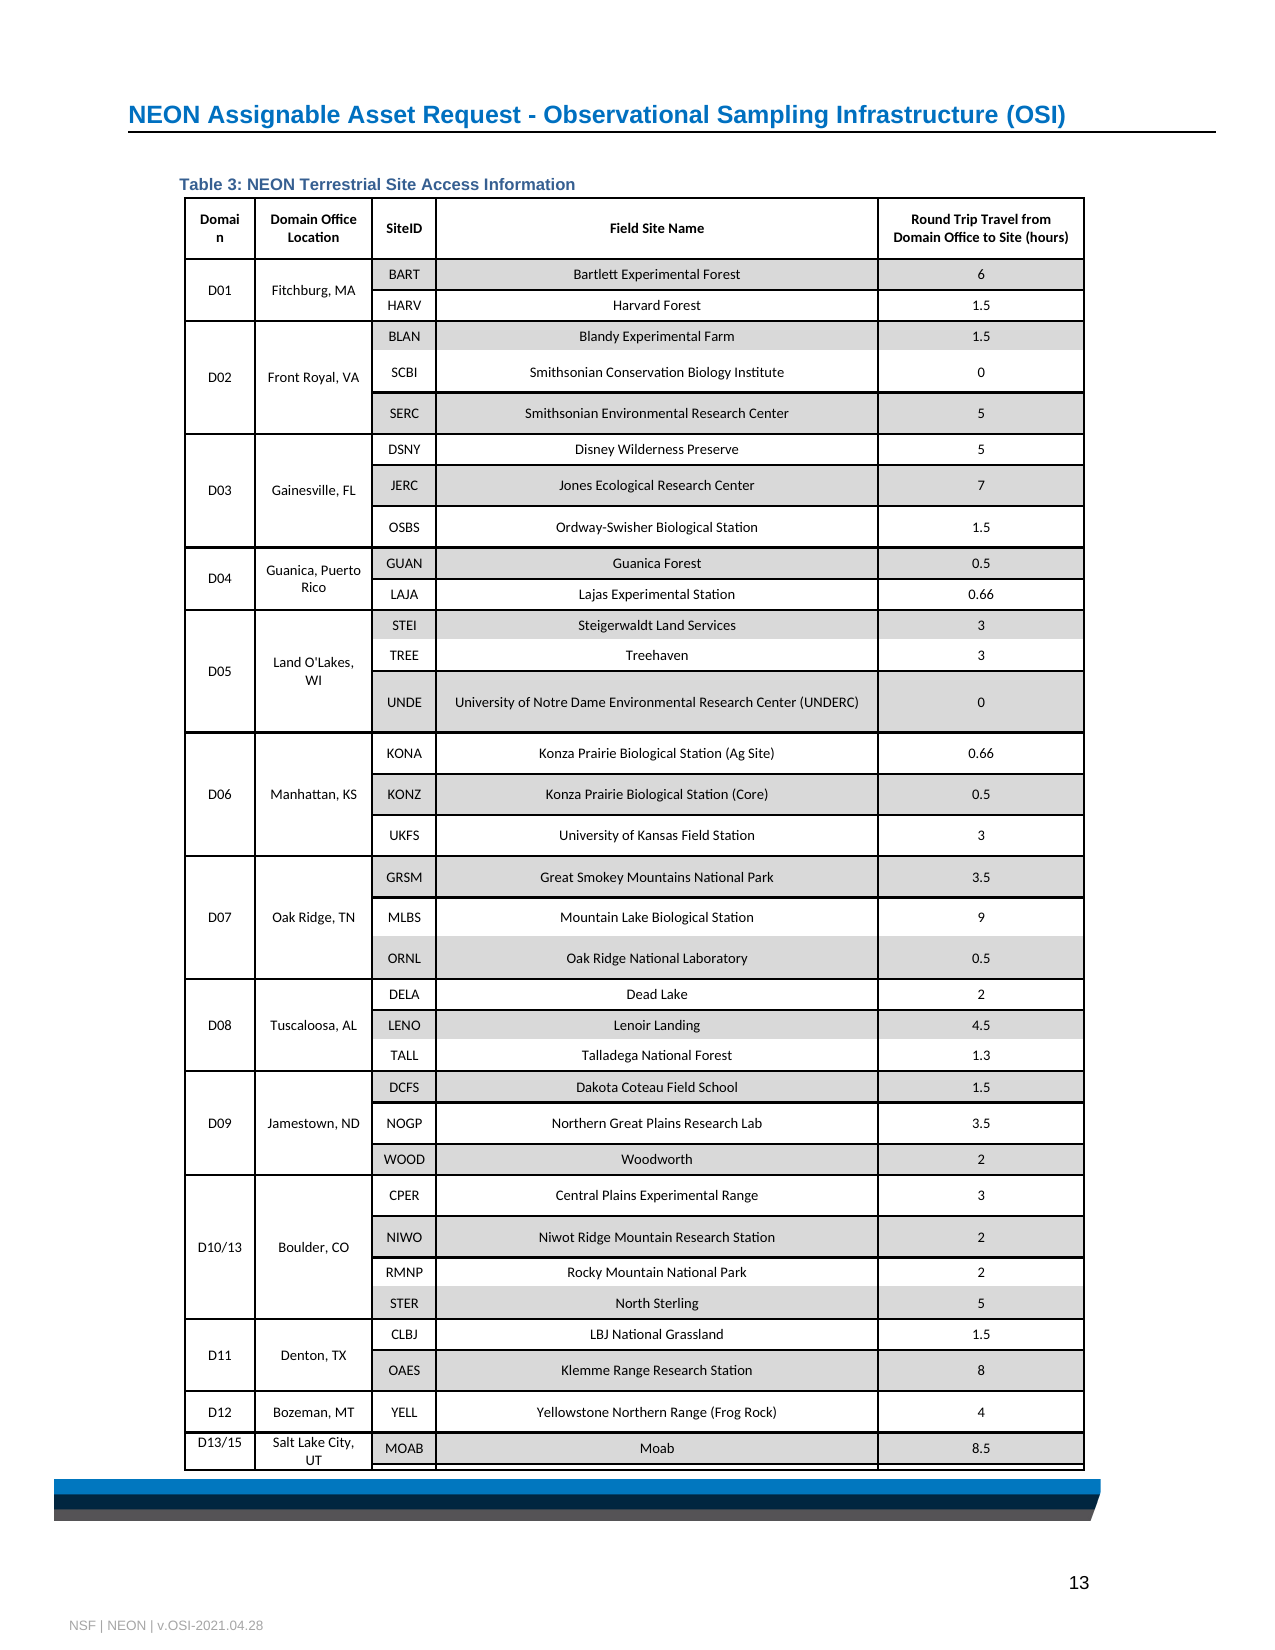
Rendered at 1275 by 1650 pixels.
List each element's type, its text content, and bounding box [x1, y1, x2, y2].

table_cell 0.5 [879, 936, 1083, 978]
table_cell Bozeman, MT [256, 1392, 371, 1431]
table_cell Oak Ridge, TN [256, 857, 371, 978]
table_cell 1.3 [879, 1039, 1083, 1070]
table_cell 4.5 [879, 1011, 1083, 1039]
table_cell Klemme Range Research Station [437, 1351, 877, 1390]
table_cell 1.5 [879, 322, 1083, 350]
table_cell 3.5 [879, 1104, 1083, 1143]
table_cell 5 [879, 435, 1083, 464]
table_cell CPER [373, 1176, 435, 1215]
table_cell North Sterling [437, 1286, 877, 1318]
table_cell Bartlett Experimental Forest [437, 260, 877, 289]
table_cell D06 [186, 734, 254, 855]
table_cell WOOD [373, 1145, 435, 1174]
table_cell Jamestown, ND [256, 1072, 371, 1174]
table_cell NOGP [373, 1104, 435, 1143]
table_cell Guanica, Puerto Rico [256, 549, 371, 609]
table_cell 3 [879, 1176, 1083, 1215]
table_cell D08 [186, 980, 254, 1070]
table_cell 8 [879, 1351, 1083, 1390]
table_cell Ordway-Swisher Biological Station [437, 507, 877, 546]
table_cell Front Royal, VA [256, 322, 371, 433]
table_cell 0.66 [879, 580, 1083, 609]
table_cell D04 [186, 549, 254, 609]
table_cell Gainesville, FL [256, 435, 371, 546]
table_cell D03 [186, 435, 254, 546]
table_header Field Site Name [437, 199, 877, 258]
table_cell University of Notre Dame Environmental Research Center (UNDERC) [437, 672, 877, 731]
table_cell Blandy Experimental Farm [437, 322, 877, 350]
table_cell 1.5 [879, 1320, 1083, 1349]
table_cell Denton, TX [256, 1320, 371, 1390]
table_cell Niwot Ridge Mountain Research Station [437, 1217, 877, 1256]
table_cell D02 [186, 322, 254, 433]
table_header SiteID [373, 199, 435, 258]
table_cell Konza Prairie Biological Station (Ag Site) [437, 734, 877, 773]
table_cell Dakota Coteau Field School [437, 1072, 877, 1101]
table_cell 3 [879, 611, 1083, 639]
table_cell SCBI [373, 350, 435, 391]
picture [54, 1479, 1101, 1521]
table_cell Jones Ecological Research Center [437, 466, 877, 505]
table_cell Dead Lake [437, 980, 877, 1009]
table_cell GUAN [373, 549, 435, 578]
table_cell DCFS [373, 1072, 435, 1101]
table_cell NIWO [373, 1217, 435, 1256]
table_cell 2 [879, 980, 1083, 1009]
table_cell STEI [373, 611, 435, 639]
table_cell Central Plains Experimental Range [437, 1176, 877, 1215]
table_cell Moab [437, 1434, 877, 1463]
table_cell 0.5 [879, 775, 1083, 814]
table_cell 1.5 [879, 507, 1083, 546]
table_cell 5 [879, 1286, 1083, 1318]
table_cell 8.5 [879, 1434, 1083, 1463]
table_cell DSNY [373, 435, 435, 464]
table_cell D11 [186, 1320, 254, 1390]
table_cell TREE [373, 639, 435, 670]
table_header Domain [186, 199, 254, 258]
table_cell STER [373, 1286, 435, 1318]
table_cell KONZ [373, 775, 435, 814]
table_cell 0 [879, 672, 1083, 731]
table_cell Harvard Forest [437, 291, 877, 320]
table_header Round Trip Travel from Domain Office to Site (hours) [879, 199, 1083, 258]
table_cell D09 [186, 1072, 254, 1174]
table_cell D07 [186, 857, 254, 978]
table_cell HARV [373, 291, 435, 320]
table_cell Lenoir Landing [437, 1011, 877, 1039]
table_cell Land O'Lakes, WI [256, 611, 371, 731]
table_cell Fitchburg, MA [256, 260, 371, 320]
table_cell 3.5 [879, 857, 1083, 896]
table_cell Talladega National Forest [437, 1039, 877, 1070]
table_cell YELL [373, 1392, 435, 1431]
table_cell 2 [879, 1217, 1083, 1256]
table_cell KONA [373, 734, 435, 773]
table_cell OAES [373, 1351, 435, 1390]
table_cell D10/13 [186, 1176, 254, 1318]
table_cell 3 [879, 639, 1083, 670]
table_cell Great Smokey Mountains National Park [437, 857, 877, 896]
table_cell Salt Lake City, UT [256, 1434, 371, 1469]
table_cell D01 [186, 260, 254, 320]
table_cell SERC [373, 394, 435, 433]
table_cell University of Kansas Field Station [437, 816, 877, 855]
table_cell Tuscaloosa, AL [256, 980, 371, 1070]
table_cell LENO [373, 1011, 435, 1039]
table_cell DELA [373, 980, 435, 1009]
table_cell 7 [879, 466, 1083, 505]
table_cell MOAB [373, 1434, 435, 1463]
table_cell JERC [373, 466, 435, 505]
table_cell D13/15 [186, 1434, 254, 1469]
table_cell 2 [879, 1145, 1083, 1174]
table_cell UKFS [373, 816, 435, 855]
table_cell LBJ National Grassland [437, 1320, 877, 1349]
table_cell 9 [879, 899, 1083, 936]
table_cell Boulder, CO [256, 1176, 371, 1318]
table_cell ORNL [373, 936, 435, 978]
table_cell Steigerwaldt Land Services [437, 611, 877, 639]
table_cell 4 [879, 1392, 1083, 1431]
table_cell UNDE [373, 672, 435, 731]
table_cell 6 [879, 260, 1083, 289]
table_cell D05 [186, 611, 254, 731]
table_cell 0 [879, 350, 1083, 391]
table_cell 5 [879, 394, 1083, 433]
table_cell 1.5 [879, 1072, 1083, 1101]
table_cell GRSM [373, 857, 435, 896]
table_cell MLBS [373, 899, 435, 936]
table_cell 0.5 [879, 549, 1083, 578]
table_cell OSBS [373, 507, 435, 546]
table_cell 1.5 [879, 291, 1083, 320]
table_cell CLBJ [373, 1320, 435, 1349]
table_cell 3 [879, 816, 1083, 855]
table_cell RMNP [373, 1259, 435, 1286]
table_cell LAJA [373, 580, 435, 609]
table_cell Treehaven [437, 639, 877, 670]
table_cell Disney Wilderness Preserve [437, 435, 877, 464]
table_header Domain Office Location [256, 199, 371, 258]
table_cell Woodworth [437, 1145, 877, 1174]
table_cell 0.66 [879, 734, 1083, 773]
table_cell Lajas Experimental Station [437, 580, 877, 609]
table_cell BLAN [373, 322, 435, 350]
table_cell Rocky Mountain National Park [437, 1259, 877, 1286]
table_cell Northern Great Plains Research Lab [437, 1104, 877, 1143]
table_cell TALL [373, 1039, 435, 1070]
table_cell Mountain Lake Biological Station [437, 899, 877, 936]
table_cell Smithsonian Environmental Research Center [437, 394, 877, 433]
table_cell D12 [186, 1392, 254, 1431]
table_cell Manhattan, KS [256, 734, 371, 855]
table_cell Yellowstone Northern Range (Frog Rock) [437, 1392, 877, 1431]
table_cell BART [373, 260, 435, 289]
table_cell Oak Ridge National Laboratory [437, 936, 877, 978]
table_cell Smithsonian Conservation Biology Institute [437, 350, 877, 391]
table_cell Guanica Forest [437, 549, 877, 578]
table_cell 2 [879, 1259, 1083, 1286]
table_cell Konza Prairie Biological Station (Core) [437, 775, 877, 814]
